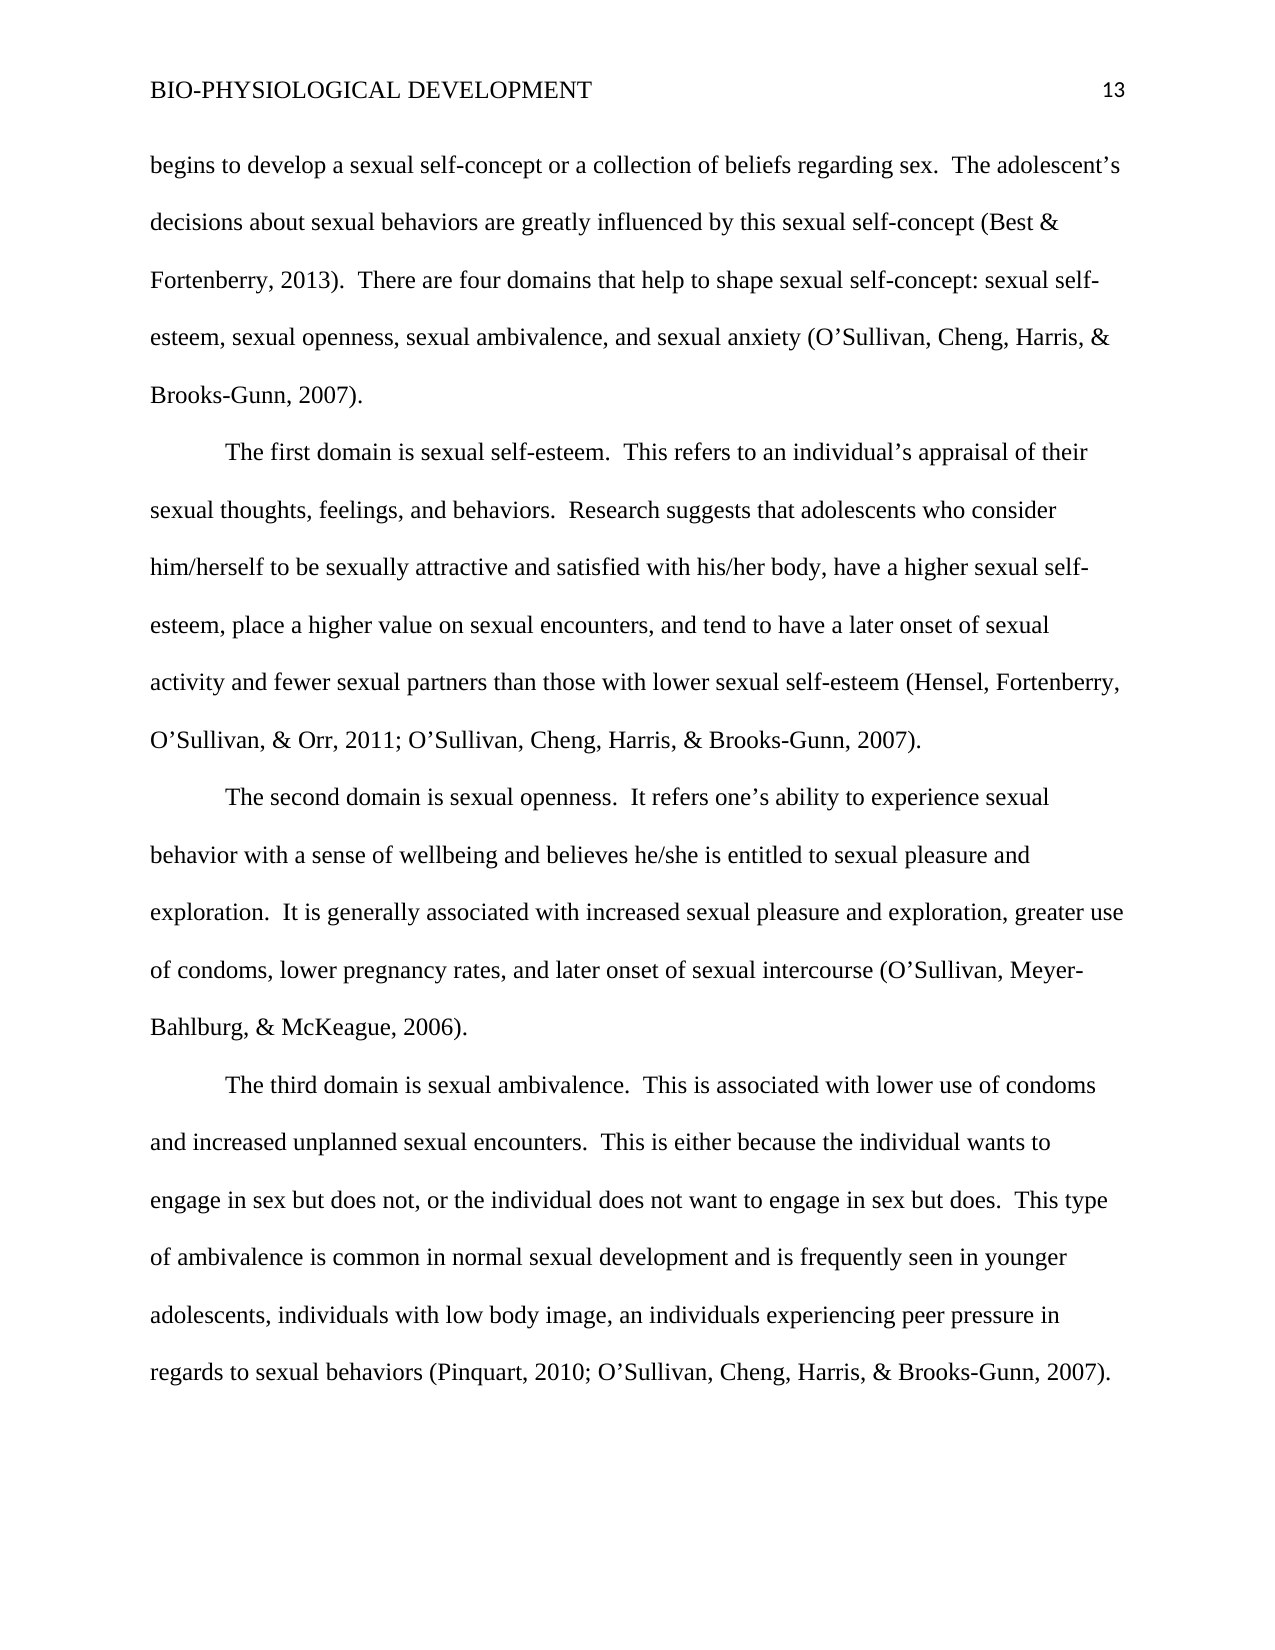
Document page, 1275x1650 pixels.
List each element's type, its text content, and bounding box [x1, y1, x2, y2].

text The third domain is sexual ambivalence. This is associated with lower use of condoms and increased unplanned sexual encounters. This is either because the individual wants to engage in sex but does not, or the individual does not want to engage in sex but does. This type of ambivalence is common in normal sexual development and is frequently seen in younger adolescents, individuals with low body image, an individuals experiencing peer pressure in regards to sexual behaviors (Pinquart, 2010; O’Sullivan, Cheng, Harris, & Brooks-Gunn, 2007). [150, 1070, 1125, 1386]
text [150, 150, 1125, 409]
text The second domain is sexual openness. It refers one’s ability to experience sexual behavior with a sense of wellbeing and believes he/she is entitled to sexual pleasure and exploration. It is generally associated with increased sexual pleasure and exploration, greater use of condoms, lower pregnancy rates, and later onset of sexual intercourse (O’Sullivan, Meyer-Bahlburg, & McKeague, 2006). [150, 782, 1125, 1041]
text The first domain is sexual self-esteem. This refers to an individual’s appraisal of their sexual thoughts, feelings, and behaviors. Research suggests that adolescents who consider him/herself to be sexually attractive and satisfied with his/her body, have a higher sexual self-esteem, place a higher value on sexual encounters, and tend to have a later onset of sexual activity and fewer sexual partners than those with lower sexual self-esteem (Hensel, Fortenberry, O’Sullivan, & Orr, 2011; O’Sullivan, Cheng, Harris, & Brooks-Gunn, 2007). [150, 437, 1125, 754]
